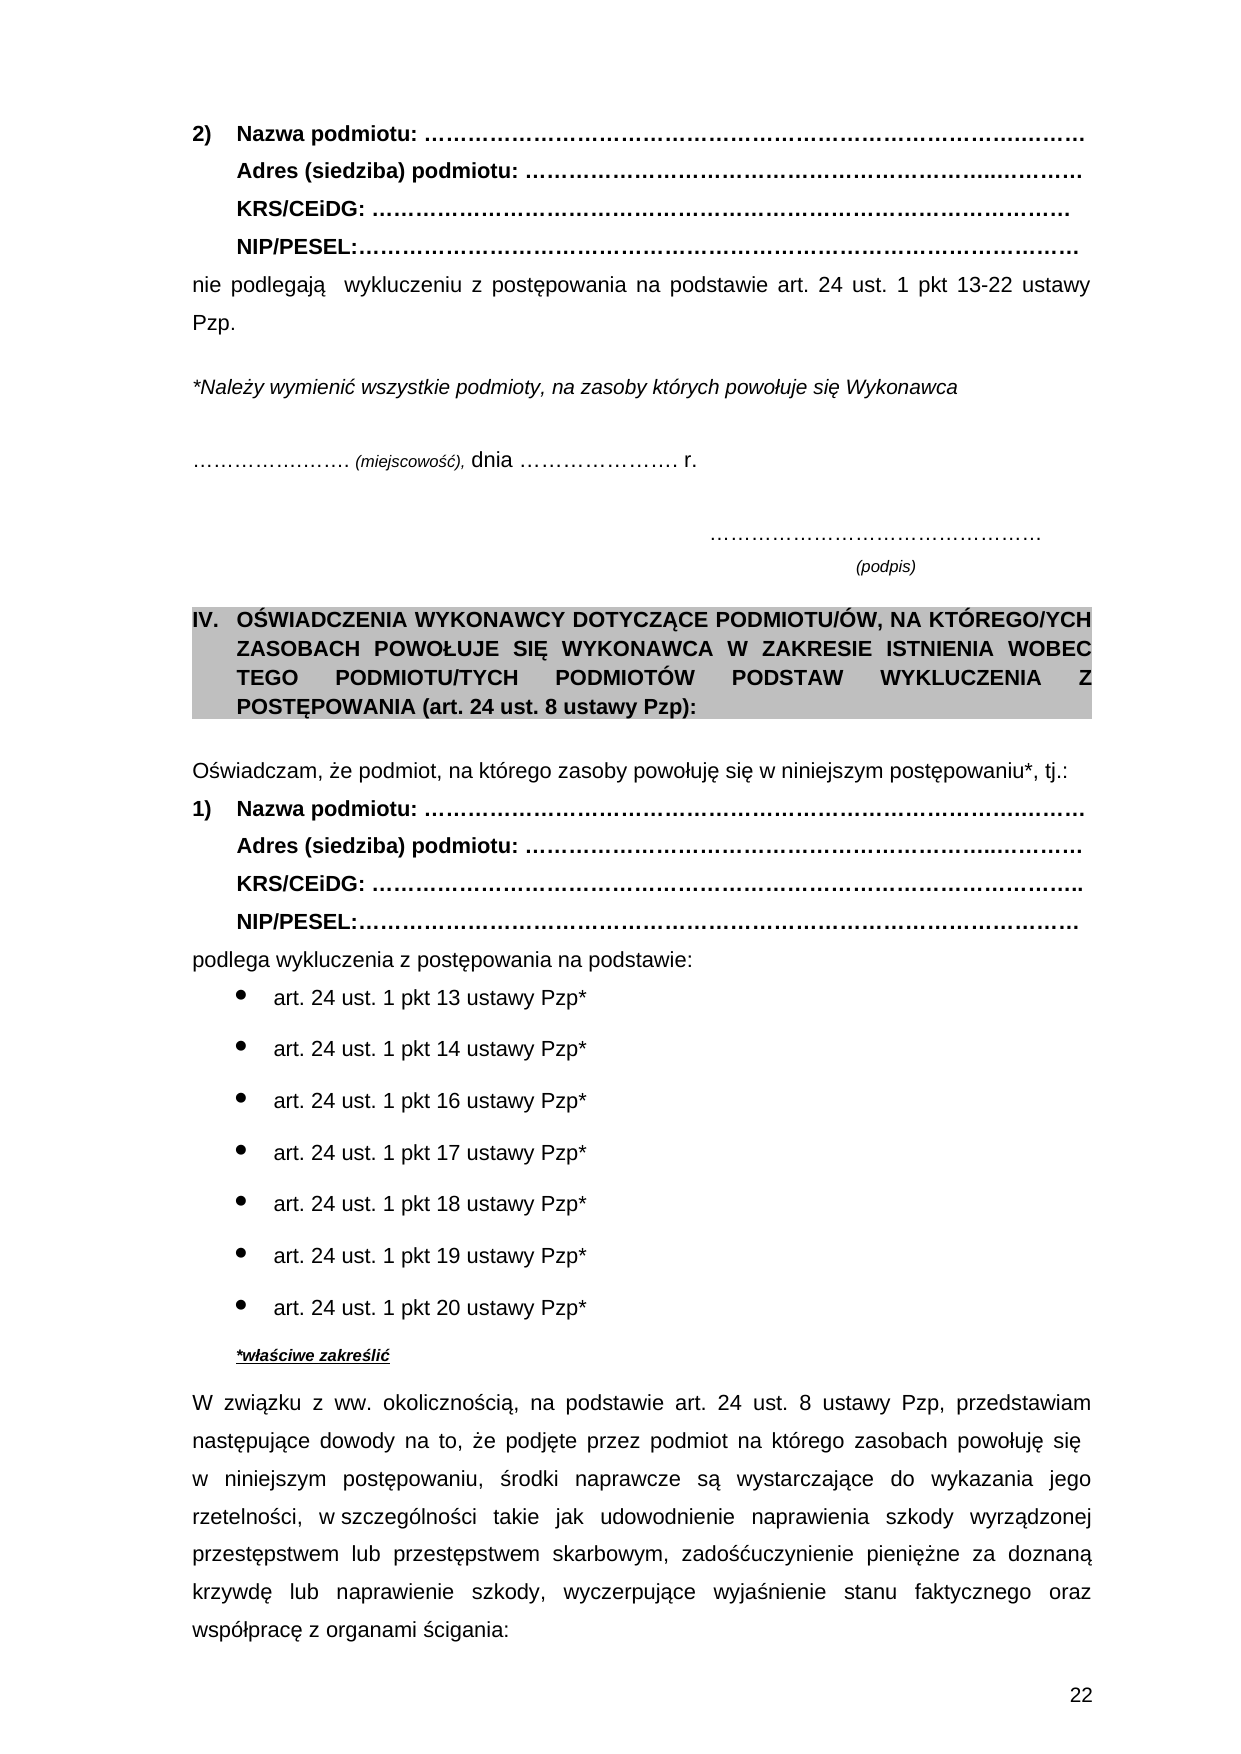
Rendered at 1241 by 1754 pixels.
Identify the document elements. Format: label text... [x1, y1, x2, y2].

text *właściwe zakreślić [236, 1346, 1092, 1365]
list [236, 158, 1092, 184]
text nie podlegają wykluczeniu z postępowania na podstawie art. 24 ust. 1 pkt 13-22 ustawy Pzp. [192, 272, 1092, 335]
list art. 24 ust. 1 pkt 14 ustawy Pzp* [236, 1036, 1092, 1063]
text *Należy wymienić wszystkie podmioty, na zasoby których powołuje się Wykonawca [192, 375, 1092, 399]
text Oświadczam, że podmiot, na którego zasoby powołuję się w niniejszym postępowaniu*, tj.: [192, 758, 1092, 783]
list art. 24 ust. 1 pkt 18 ustawy Pzp* [236, 1191, 1092, 1218]
text W związku z ww. okolicznością, na podstawie art. 24 ust. 8 ustawy Pzp, przedstawiam następujące dowody na to, że podjęte przez podmiot na którego zasobach powołuję się w niniejszym postępowaniu, środki naprawcze są wystarczające do wykazania jego rzetelności, w szczególności takie jak udowodnienie naprawienia szkody wyrządzonej przestępstwem lub przestępstwem skarbowym, zadośćuczynienie pieniężne za doznaną krzywdę lub naprawienie szkody, wyczerpujące wyjaśnienie stanu faktycznego oraz współpracę z organami ścigania: [192, 1390, 1092, 1642]
list art. 24 ust. 1 pkt 17 ustawy Pzp* [236, 1139, 1092, 1166]
text …………….……. (miejscowość), dnia …………………. r. [192, 447, 1092, 472]
list Nazwa podmiotu: ……………………………………………………………………….……… [192, 795, 1092, 821]
text (podpis) [782, 557, 1092, 576]
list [192, 121, 1092, 146]
list NIP/PESEL:……………………………………………………………………………………… [236, 234, 1092, 259]
list art. 24 ust. 1 pkt 19 ustawy Pzp* [236, 1243, 1092, 1270]
text NIP/PESEL:……………………………………………………………………………………… [236, 909, 1092, 934]
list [236, 196, 1092, 221]
list art. 24 ust. 1 pkt 20 ustawy Pzp* [236, 1294, 1092, 1321]
list Adres (siedziba) podmiotu: ………………………………………………………..………… [236, 833, 1092, 858]
list KRS/CEiDG: …………………………………………………………………………………….. [236, 871, 1092, 896]
list OŚWIADCZENIA WYKONAWCY DOTYCZĄCE PODMIOTU/ÓW, NA KTÓREGO/YCH ZASOBACH POWOŁUJE SIĘ WYKONAWCA W ZAKRESIE ISTNIENIA WOBEC TEGO PODMIOTU/TYCH PODMIOTÓW PODSTAW WYKLUCZENIA Z POSTĘPOWANIA (art. 24 ust. 8 ustawy Pzp): [192, 607, 1092, 719]
list art. 24 ust. 1 pkt 16 ustawy Pzp* [236, 1088, 1092, 1115]
list art. 24 ust. 1 pkt 13 ustawy Pzp* [236, 984, 1092, 1011]
text podlega wykluczenia z postępowania na podstawie: [192, 947, 1092, 972]
text ………………………………………… [192, 521, 1092, 544]
